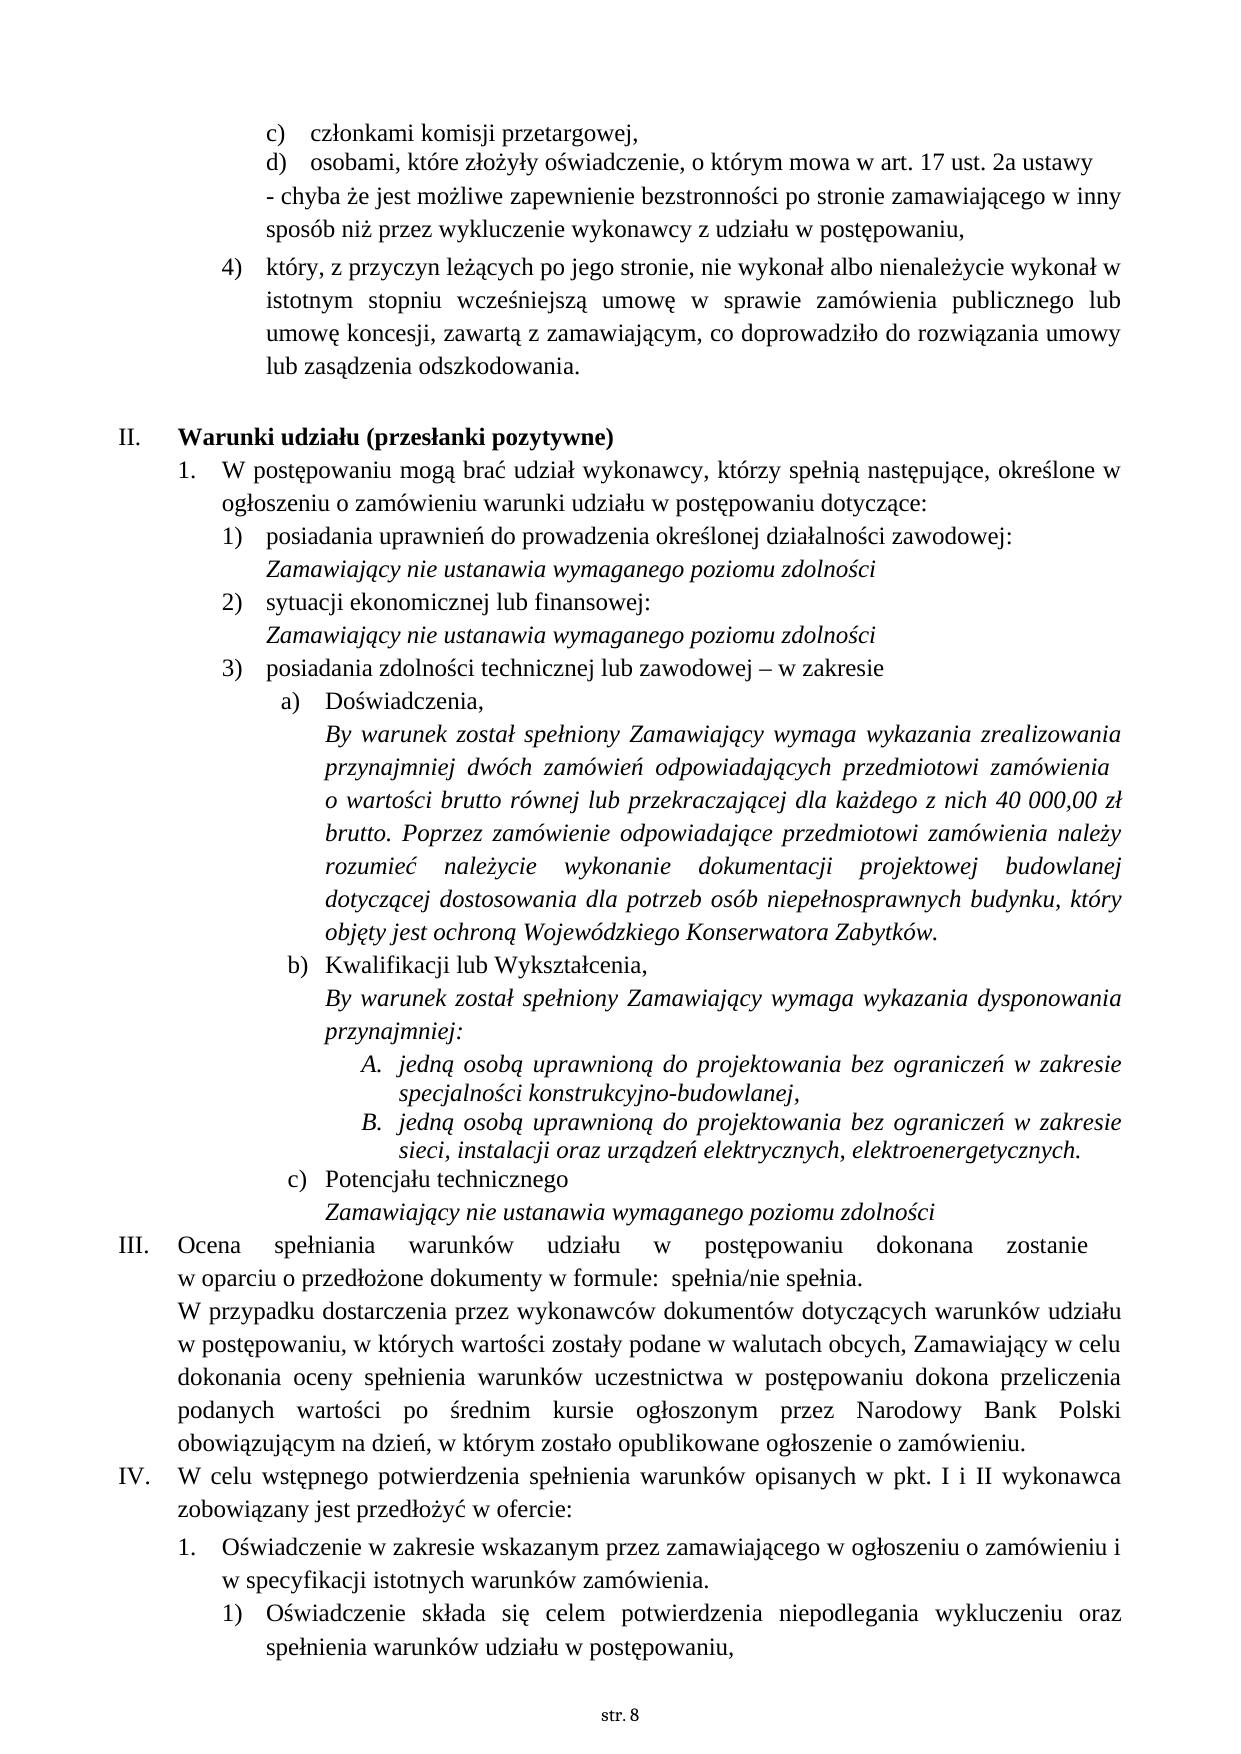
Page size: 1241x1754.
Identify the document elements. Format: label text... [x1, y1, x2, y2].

list jedną osobą uprawnioną do projektowania bez ograniczeń w zakresie sieci, instalacji oraz urządzeń elektrycznych, elektroenergetycznych. [361, 1107, 1122, 1164]
text By warunek został spełniony Zamawiający wymaga wykazania dysponowania przynajmniej: [325, 983, 1122, 1045]
list posiadania zdolności technicznej lub zawodowej – w zakresie [222, 653, 1122, 682]
list posiadania uprawnień do prowadzenia określonej działalności zawodowej: [222, 521, 1122, 550]
list członkami komisji przetargowej, [266, 118, 1122, 147]
list Warunki udziału (przesłanki pozytywne) [118, 422, 1122, 451]
list Oświadczenie składa się celem potwierdzenia niepodlegania wykluczeniu oraz spełnienia warunków udziału w postępowaniu, [222, 1598, 1122, 1660]
text Zamawiający nie ustanawia wymaganego poziomu zdolności [266, 554, 1122, 583]
list osobami, które złożyły oświadczenie, o którym mowa w art. 17 ust. 2a ustawy [266, 147, 1122, 176]
list W postępowaniu mogą brać udział wykonawcy, którzy spełnią następujące, określone w ogłoszeniu o zamówieniu warunki udziału w postępowaniu dotyczące: [177, 455, 1122, 517]
list Ocena spełniania warunków udziału w postępowaniu dokonana zostanie w oparciu o przedłożone dokumenty w formule: spełnia/nie spełnia. [118, 1230, 1122, 1292]
text Zamawiający nie ustanawia wymaganego poziomu zdolności [325, 1197, 1122, 1226]
list Kwalifikacji lub Wykształcenia, [287, 950, 1122, 979]
text - chyba że jest możliwe zapewnienie bezstronności po stronie zamawiającego w inny sposób niż przez wykluczenie wykonawcy z udziału w postępowaniu, [266, 181, 1122, 242]
text W przypadku dostarczenia przez wykonawców dokumentów dotyczących warunków udziału w postępowaniu, w których wartości zostały podane w walutach obcych, Zamawiający w celu dokonania oceny spełnienia warunków uczestnictwa w postępowaniu dokona przeliczenia podanych wartości po średnim kursie ogłoszonym przez Narodowy Bank Polski obowiązującym na dzień, w którym zostało opublikowane ogłoszenie o zamówieniu. [177, 1296, 1122, 1457]
list W celu wstępnego potwierdzenia spełnienia warunków opisanych w pkt. I i II wykonawca zobowiązany jest przedłożyć w ofercie: [118, 1461, 1122, 1523]
list sytuacji ekonomicznej lub finansowej: [222, 587, 1122, 616]
list który, z przyczyn leżących po jego stronie, nie wykonał albo nienależycie wykonał w istotnym stopniu wcześniejszą umowę w sprawie zamówienia publicznego lub umowę koncesji, zawartą z zamawiającym, co doprowadziło do rozwiązania umowy lub zasądzenia odszkodowania. [221, 252, 1122, 379]
list Potencjału technicznego [287, 1164, 1122, 1193]
list jedną osobą uprawnioną do projektowania bez ograniczeń w zakresie specjalności konstrukcyjno-budowlanej, [361, 1049, 1122, 1107]
list Doświadczenia, [281, 686, 1122, 715]
text Zamawiający nie ustanawia wymaganego poziomu zdolności [266, 620, 1122, 649]
list Oświadczenie w zakresie wskazanym przez zamawiającego w ogłoszeniu o zamówieniu i w specyfikacji istotnych warunków zamówienia. [177, 1532, 1122, 1594]
text By warunek został spełniony Zamawiający wymaga wykazania zrealizowania przynajmniej dwóch zamówień odpowiadających przedmiotowi zamówienia o wartości brutto równej lub przekraczającej dla każdego z nich 40 000,00 zł brutto. Poprzez zamówienie odpowiadające przedmiotowi zamówienia należy rozumieć należycie wykonanie dokumentacji projektowej budowlanej dotyczącej dostosowania dla potrzeb osób niepełnosprawnych budynku, który objęty jest ochroną Wojewódzkiego Konserwatora Zabytków. [325, 719, 1122, 946]
